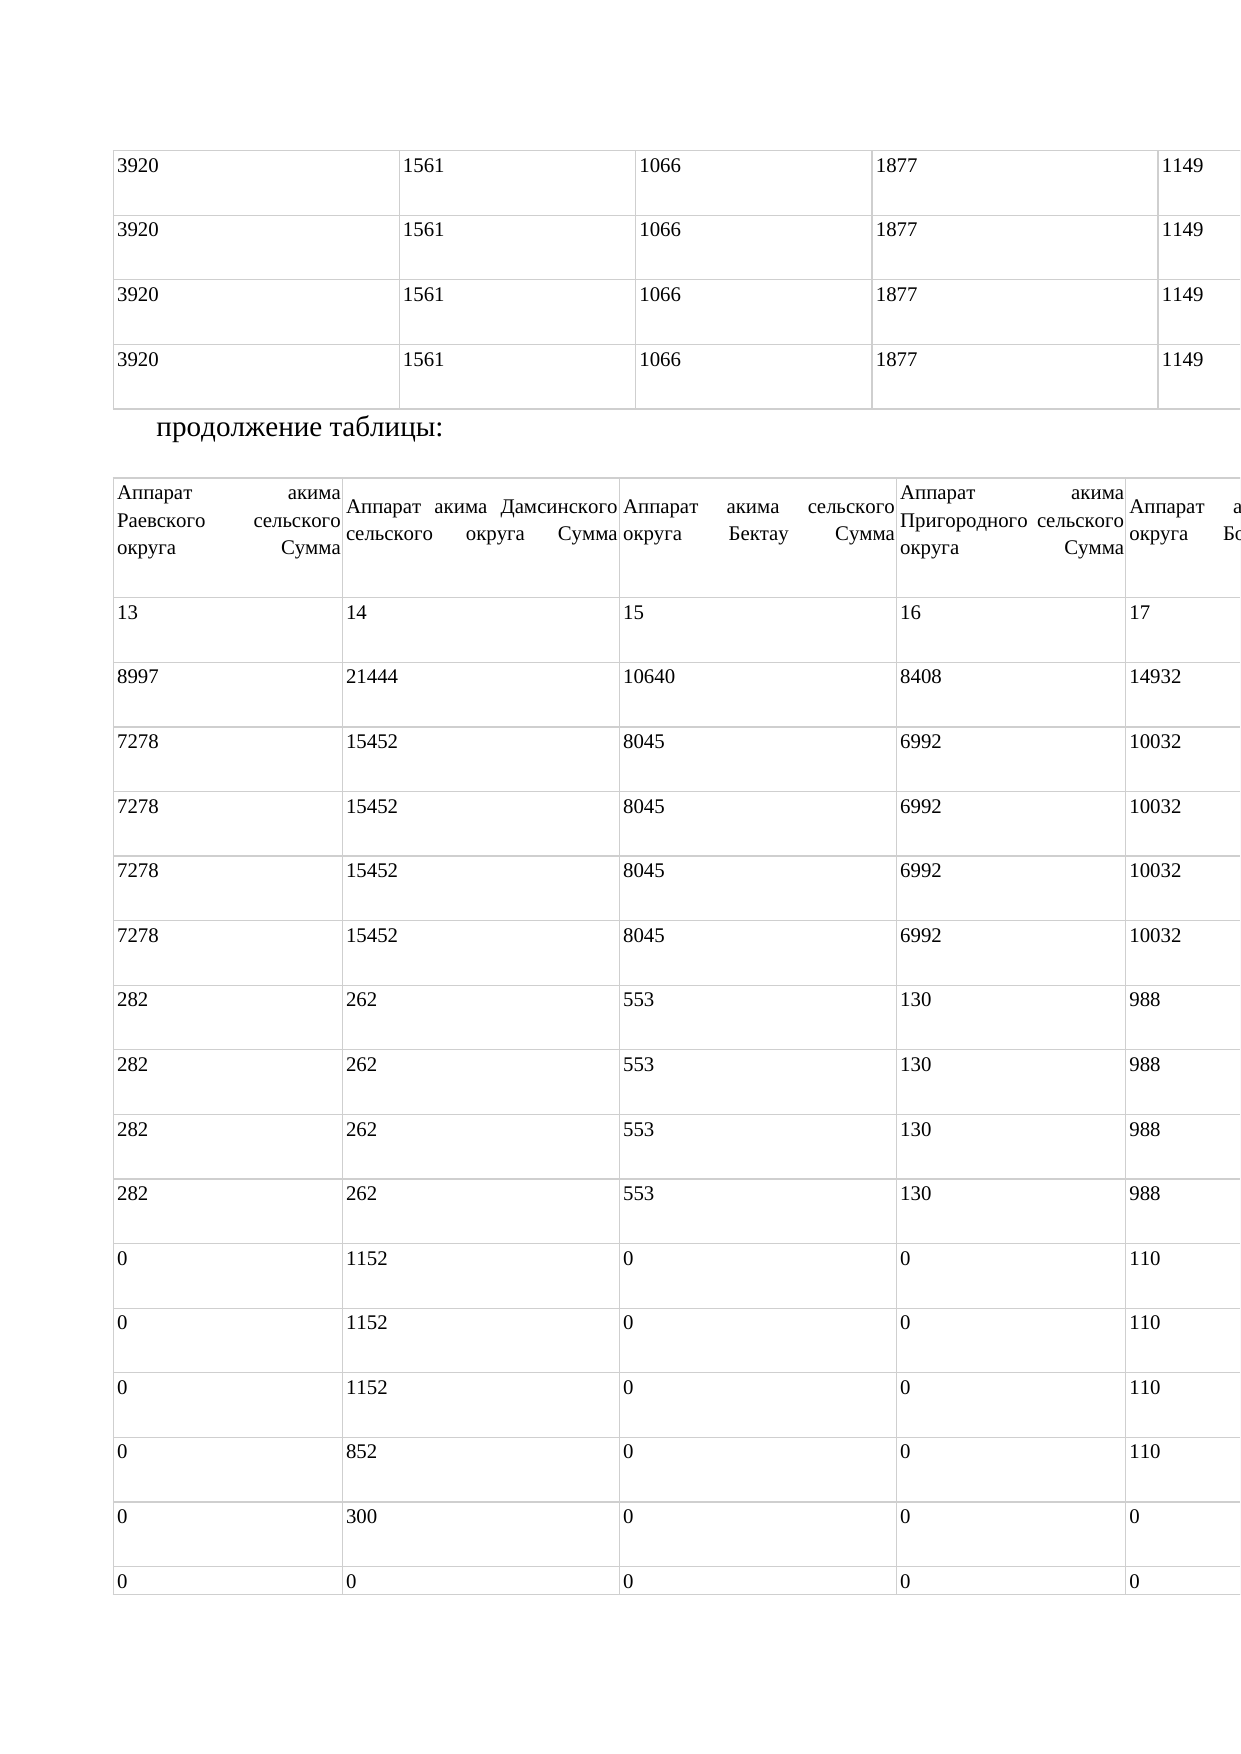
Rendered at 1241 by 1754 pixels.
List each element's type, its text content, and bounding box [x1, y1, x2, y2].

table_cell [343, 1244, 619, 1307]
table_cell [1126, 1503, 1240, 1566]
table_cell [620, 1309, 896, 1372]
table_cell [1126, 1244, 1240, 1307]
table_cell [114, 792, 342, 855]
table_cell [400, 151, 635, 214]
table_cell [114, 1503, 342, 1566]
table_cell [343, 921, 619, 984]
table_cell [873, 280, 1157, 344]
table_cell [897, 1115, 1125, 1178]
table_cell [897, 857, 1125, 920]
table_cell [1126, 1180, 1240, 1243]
text продолжение таблицы: [112, 409, 1128, 473]
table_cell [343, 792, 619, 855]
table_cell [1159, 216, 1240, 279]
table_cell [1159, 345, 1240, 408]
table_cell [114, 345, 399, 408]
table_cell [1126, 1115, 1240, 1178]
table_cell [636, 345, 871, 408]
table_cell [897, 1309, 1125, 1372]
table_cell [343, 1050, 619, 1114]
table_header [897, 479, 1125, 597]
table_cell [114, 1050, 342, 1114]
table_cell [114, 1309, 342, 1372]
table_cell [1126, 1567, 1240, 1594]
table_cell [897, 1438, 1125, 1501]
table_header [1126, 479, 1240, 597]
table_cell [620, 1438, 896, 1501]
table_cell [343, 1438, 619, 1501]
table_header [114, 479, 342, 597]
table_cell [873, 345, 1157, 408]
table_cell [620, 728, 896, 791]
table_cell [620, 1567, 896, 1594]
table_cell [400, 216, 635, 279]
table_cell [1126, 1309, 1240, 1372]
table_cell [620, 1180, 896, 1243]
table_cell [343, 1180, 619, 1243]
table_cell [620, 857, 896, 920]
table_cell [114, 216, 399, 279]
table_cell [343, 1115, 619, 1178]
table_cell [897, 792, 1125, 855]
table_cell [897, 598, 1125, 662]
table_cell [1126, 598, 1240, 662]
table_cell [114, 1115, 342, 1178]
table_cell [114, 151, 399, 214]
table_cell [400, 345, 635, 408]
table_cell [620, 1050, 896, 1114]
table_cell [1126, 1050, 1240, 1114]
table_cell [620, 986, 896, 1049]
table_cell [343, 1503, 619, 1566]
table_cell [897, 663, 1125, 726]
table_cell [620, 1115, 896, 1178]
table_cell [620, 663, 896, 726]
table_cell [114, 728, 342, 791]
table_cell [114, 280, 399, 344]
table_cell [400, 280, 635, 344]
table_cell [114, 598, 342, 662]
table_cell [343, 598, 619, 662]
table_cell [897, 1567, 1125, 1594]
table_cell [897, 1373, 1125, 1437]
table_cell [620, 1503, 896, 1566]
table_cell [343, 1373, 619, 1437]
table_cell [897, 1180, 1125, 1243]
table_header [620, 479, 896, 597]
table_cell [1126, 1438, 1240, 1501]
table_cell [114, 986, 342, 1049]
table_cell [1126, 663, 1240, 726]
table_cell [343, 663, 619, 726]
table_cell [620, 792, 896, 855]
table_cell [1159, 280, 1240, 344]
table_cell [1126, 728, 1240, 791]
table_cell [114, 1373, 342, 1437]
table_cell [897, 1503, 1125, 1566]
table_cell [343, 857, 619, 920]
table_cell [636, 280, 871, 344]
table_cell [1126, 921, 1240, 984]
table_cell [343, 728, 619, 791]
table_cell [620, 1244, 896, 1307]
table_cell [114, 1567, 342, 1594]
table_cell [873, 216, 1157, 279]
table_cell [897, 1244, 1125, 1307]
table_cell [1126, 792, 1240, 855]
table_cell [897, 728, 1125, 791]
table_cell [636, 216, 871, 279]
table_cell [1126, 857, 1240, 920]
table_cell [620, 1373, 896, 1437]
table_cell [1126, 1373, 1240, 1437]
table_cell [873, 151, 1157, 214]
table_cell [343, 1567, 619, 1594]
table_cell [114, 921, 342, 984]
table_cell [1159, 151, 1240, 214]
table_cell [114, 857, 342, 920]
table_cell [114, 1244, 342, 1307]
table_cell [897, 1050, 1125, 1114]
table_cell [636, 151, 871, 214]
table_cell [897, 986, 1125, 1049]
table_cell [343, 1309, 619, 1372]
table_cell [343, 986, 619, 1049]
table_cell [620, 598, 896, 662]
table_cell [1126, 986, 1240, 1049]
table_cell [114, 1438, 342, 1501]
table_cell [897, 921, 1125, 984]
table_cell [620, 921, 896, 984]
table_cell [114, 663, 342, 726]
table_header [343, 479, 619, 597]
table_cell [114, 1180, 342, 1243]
